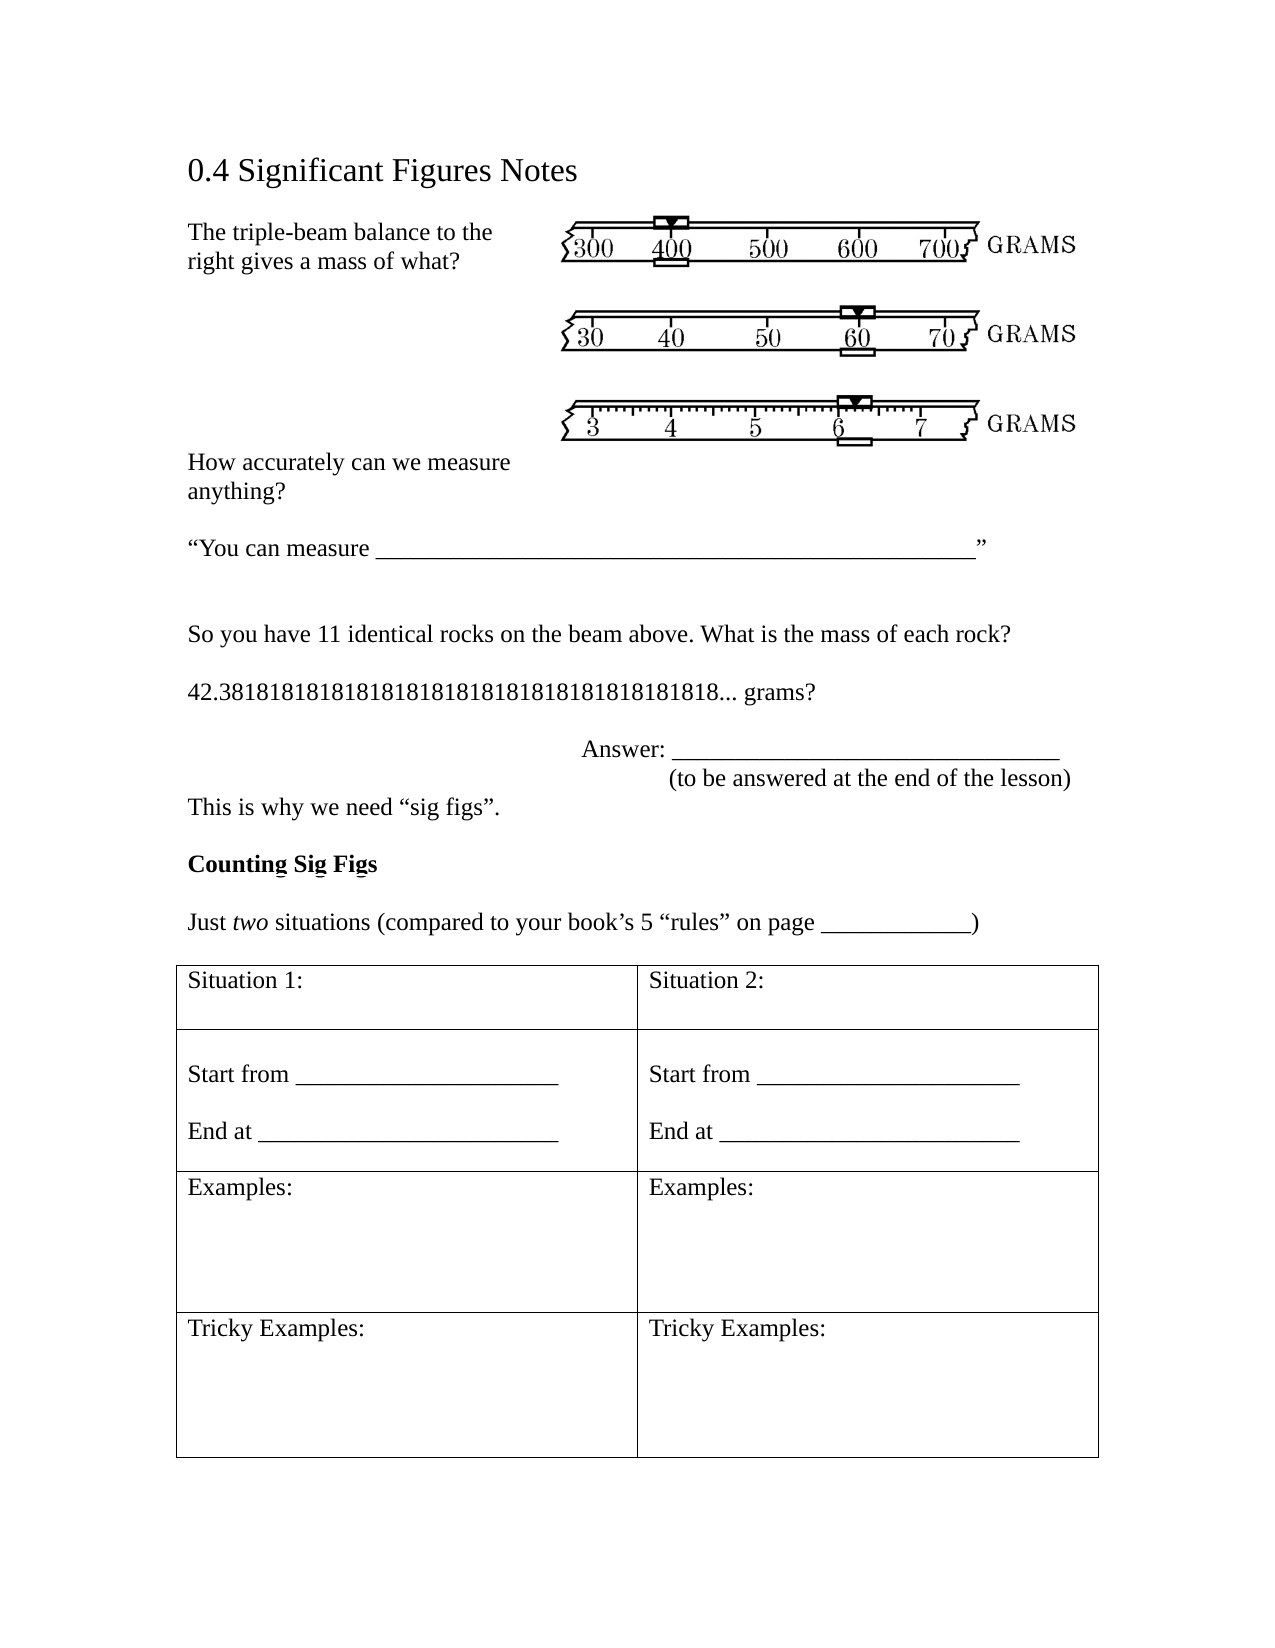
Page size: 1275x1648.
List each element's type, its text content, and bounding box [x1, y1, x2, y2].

table_cell Tricky Examples: [177, 1313, 637, 1457]
text (to be answered at the end of the lesson) [625, 763, 1088, 792]
picture [555, 209, 1087, 451]
text How accurately can we measure anything? [187, 447, 1088, 504]
text This is why we need “sig figs”. [187, 792, 1088, 821]
text So you have 11 identical rocks on the beam above. What is the mass of each rock? [187, 619, 1088, 648]
table_cell Start from _____________________ End at ________________________ [177, 1030, 637, 1171]
text Just two situations (compared to your book’s 5 “rules” on page ____________) [187, 907, 1088, 936]
text Counting Sig Figs [187, 849, 1088, 878]
text Answer: _______________________________ [537, 734, 1088, 763]
text 0.4 Significant Figures Notes [187, 150, 1088, 188]
table_cell Start from _____________________ End at ________________________ [638, 1030, 1098, 1171]
text The triple-beam balance to the right gives a mass of what? [187, 217, 555, 274]
text “You can measure ________________________________________________” [187, 533, 1088, 562]
table_cell Examples: [638, 1172, 1098, 1312]
text 42.3818181818181818181818181818181818181818... grams? [187, 677, 1088, 706]
table_cell Examples: [177, 1172, 637, 1312]
table_cell Tricky Examples: [638, 1313, 1098, 1457]
table_header Situation 2: [638, 966, 1098, 1029]
table_header Situation 1: [177, 966, 637, 1029]
